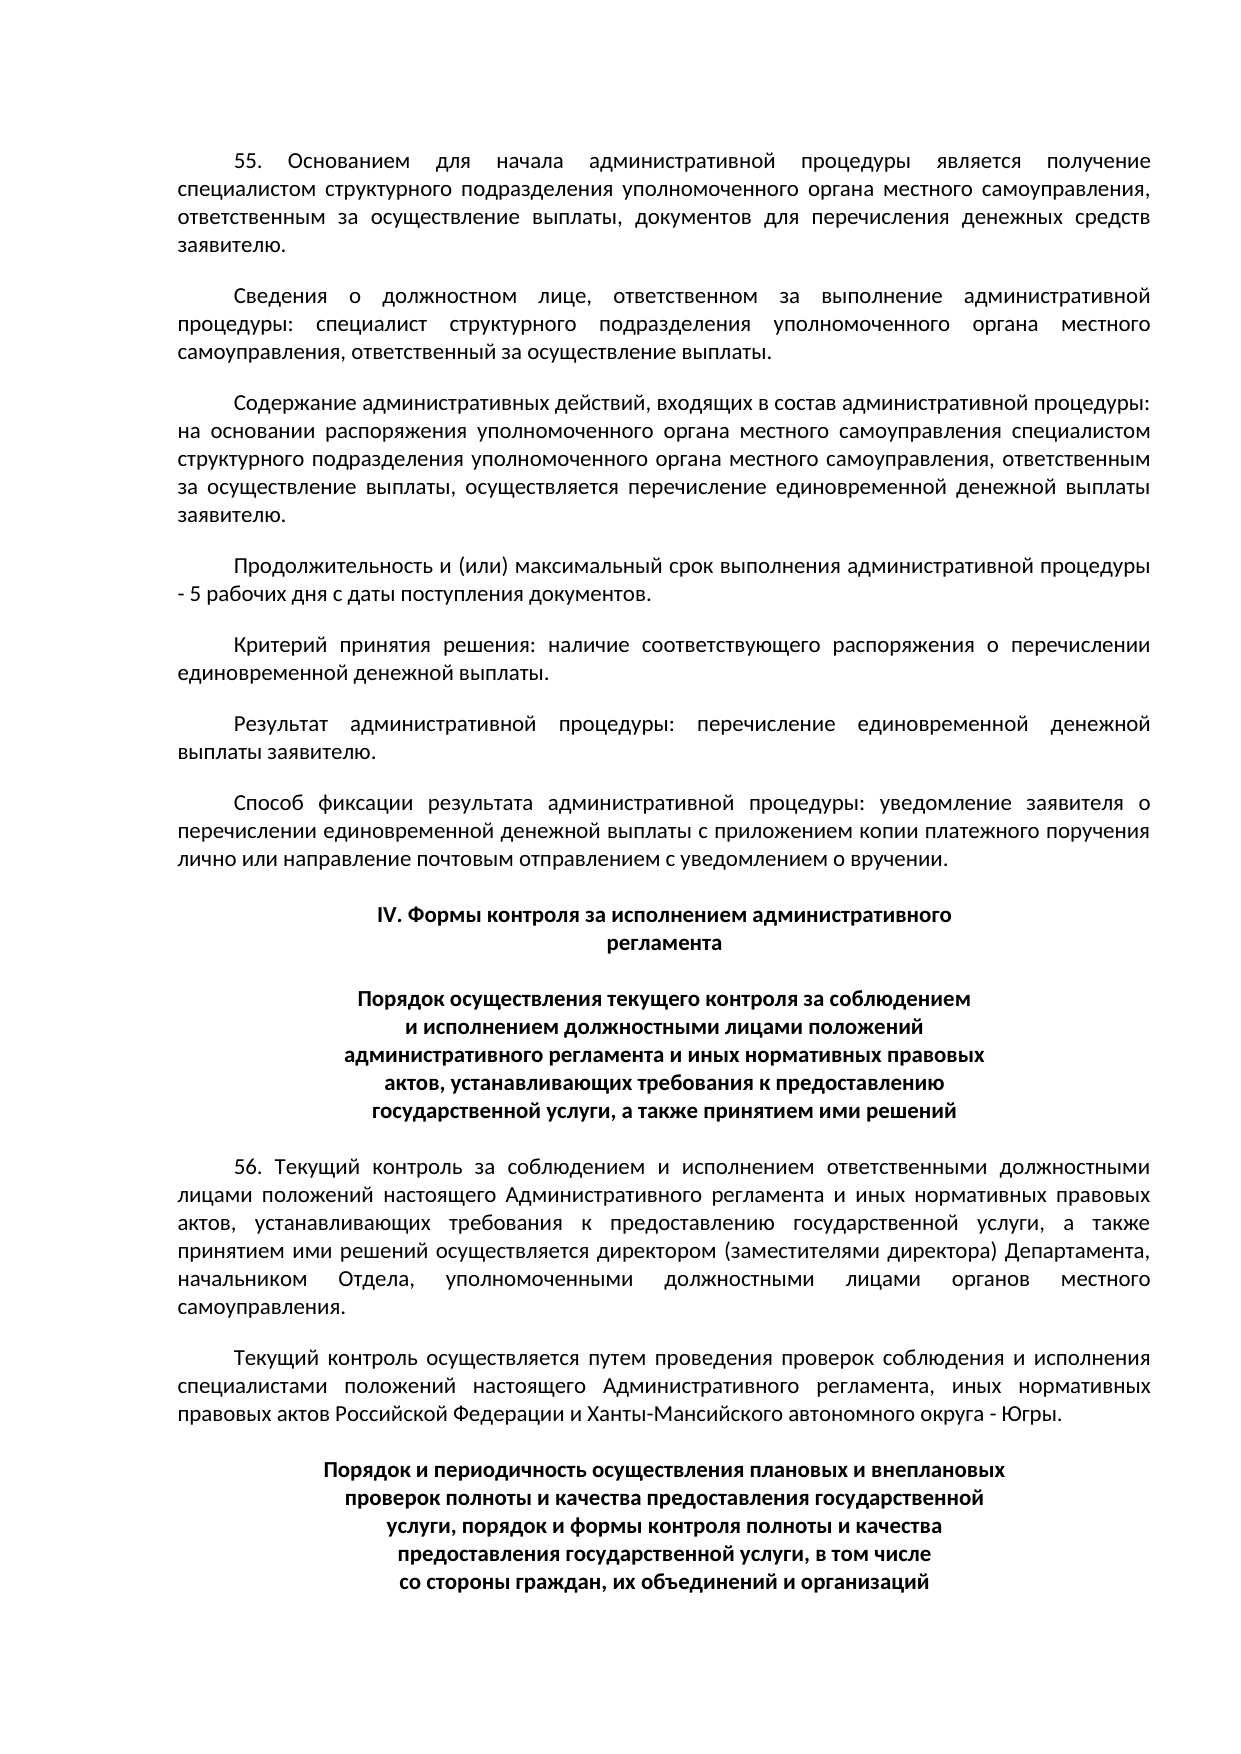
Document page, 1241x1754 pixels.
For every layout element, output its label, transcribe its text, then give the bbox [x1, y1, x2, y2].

title предоставления государственной услуги, в том числе [177, 1539, 1152, 1567]
title со стороны граждан, их объединений и организаций [177, 1567, 1152, 1596]
title регламента [177, 928, 1152, 956]
title актов, устанавливающих требования к предоставлению [177, 1068, 1152, 1096]
title услуги, порядок и формы контроля полноты и качества [177, 1511, 1152, 1539]
text Сведения о должностном лице, ответственном за выполнение административной процедуры: специалист структурного подразделения уполномоченного органа местного самоуправления, ответственный за осуществление выплаты. [177, 281, 1152, 365]
title и исполнением должностными лицами положений [177, 1012, 1152, 1040]
title IV. Формы контроля за исполнением административного [177, 900, 1152, 928]
title Порядок осуществления текущего контроля за соблюдением [177, 984, 1152, 1012]
text Критерий принятия решения: наличие соответствующего распоряжения о перечислении единовременной денежной выплаты. [177, 630, 1152, 686]
title государственной услуги, а также принятием ими решений [177, 1096, 1152, 1124]
text Продолжительность и (или) максимальный срок выполнения административной процедуры - 5 рабочих дня с даты поступления документов. [177, 551, 1152, 607]
text Содержание административных действий, входящих в состав административной процедуры: на основании распоряжения уполномоченного органа местного самоуправления специалистом структурного подразделения уполномоченного органа местного самоуправления, ответственным за осуществление выплаты, осуществляется перечисление единовременной денежной выплаты заявителю. [177, 388, 1152, 528]
text Результат административной процедуры: перечисление единовременной денежной выплаты заявителю. [177, 709, 1152, 765]
text Текущий контроль осуществляется путем проведения проверок соблюдения и исполнения специалистами положений настоящего Административного регламента, иных нормативных правовых актов Российской Федерации и Ханты-Мансийского автономного округа - Югры. [177, 1343, 1152, 1427]
title Порядок и периодичность осуществления плановых и внеплановых [177, 1455, 1152, 1483]
text 55. Основанием для начала административной процедуры является получение специалистом структурного подразделения уполномоченного органа местного самоуправления, ответственным за осуществление выплаты, документов для перечисления денежных средств заявителю. [177, 146, 1152, 258]
text Способ фиксации результата административной процедуры: уведомление заявителя о перечислении единовременной денежной выплаты с приложением копии платежного поручения лично или направление почтовым отправлением с уведомлением о вручении. [177, 788, 1152, 872]
text 56. Текущий контроль за соблюдением и исполнением ответственными должностными лицами положений настоящего Административного регламента и иных нормативных правовых актов, устанавливающих требования к предоставлению государственной услуги, а также принятием ими решений осуществляется директором (заместителями директора) Департамента, начальником Отдела, уполномоченными должностными лицами органов местного самоуправления. [177, 1152, 1152, 1320]
title административного регламента и иных нормативных правовых [177, 1040, 1152, 1068]
title проверок полноты и качества предоставления государственной [177, 1483, 1152, 1511]
